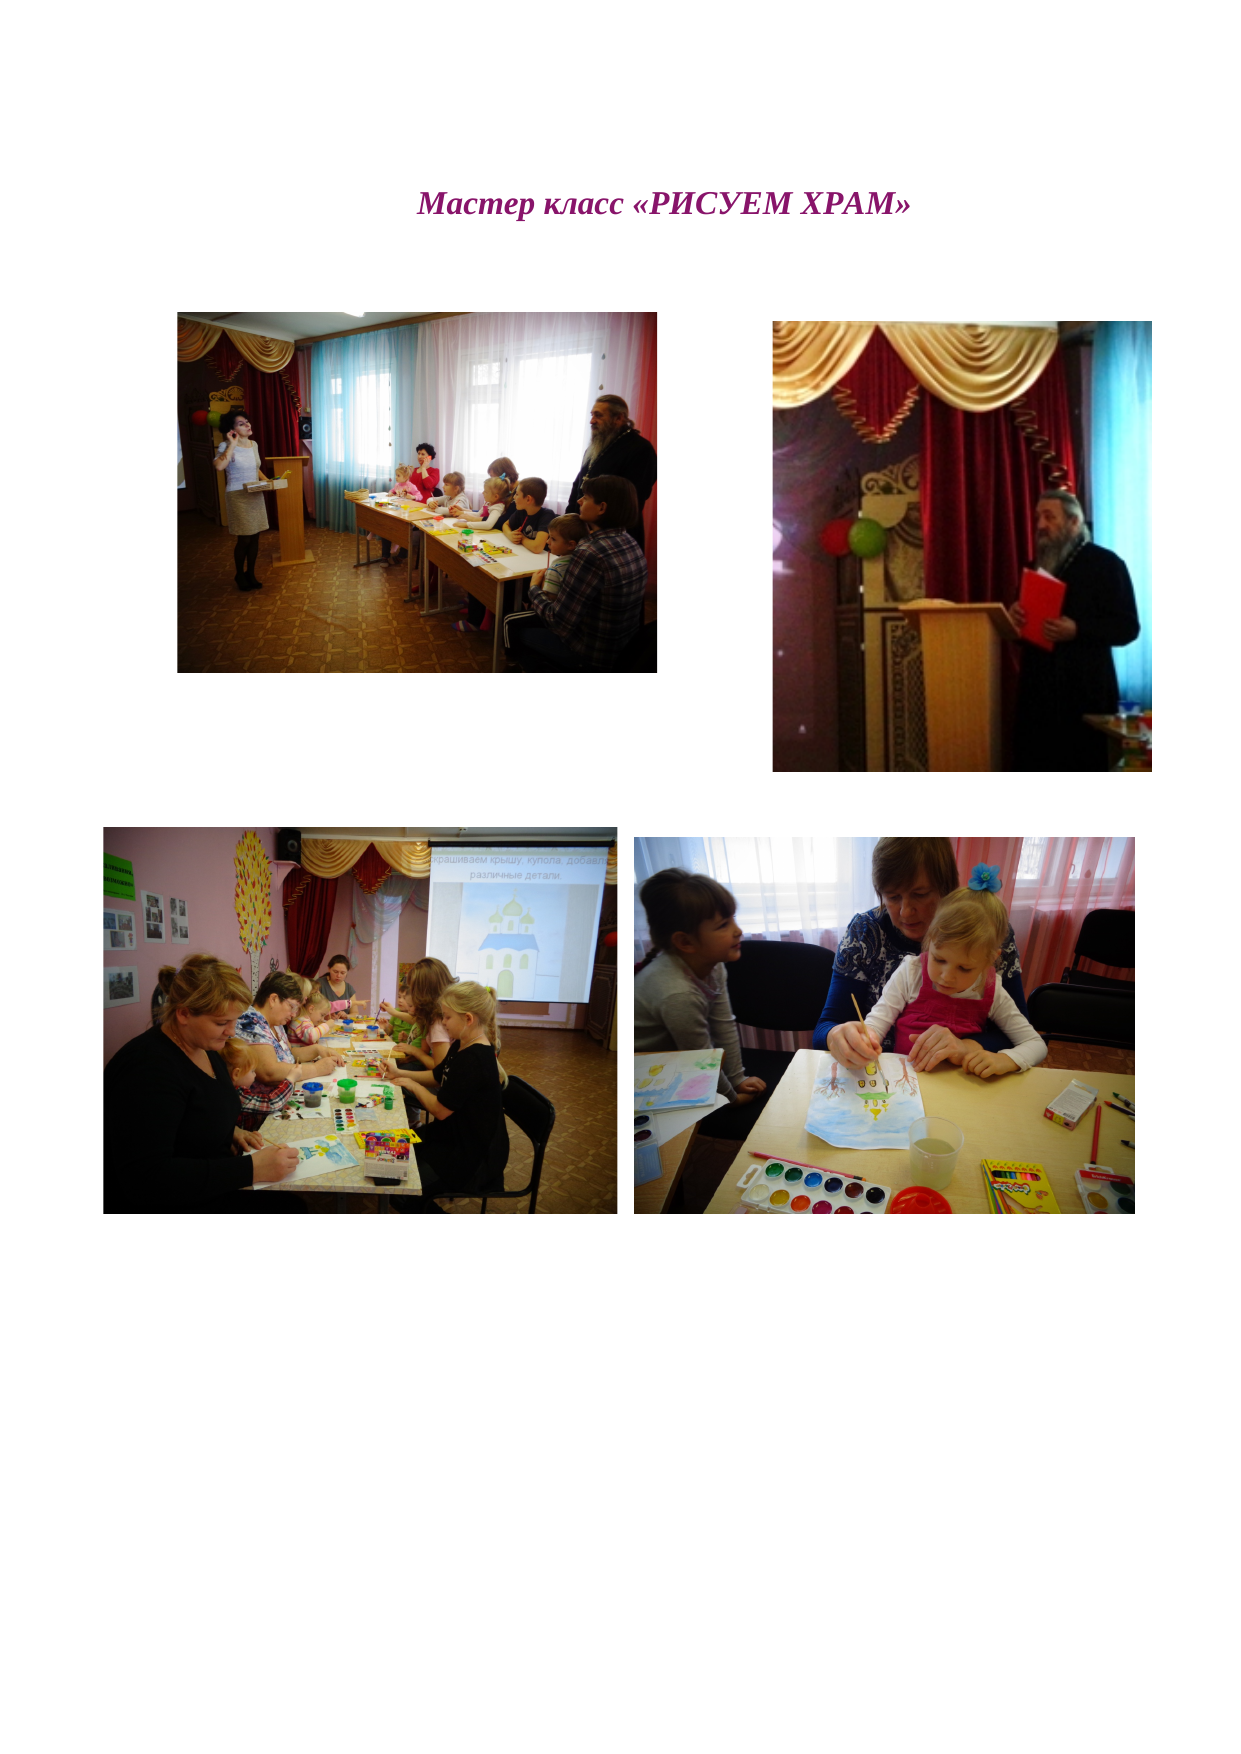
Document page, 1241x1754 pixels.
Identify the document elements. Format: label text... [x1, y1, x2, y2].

picture [634, 837, 1135, 1214]
picture [177, 312, 658, 673]
picture [772, 321, 1152, 772]
picture [103, 827, 618, 1214]
text Мастер класс «РИСУЕМ ХРАМ» [177, 183, 1152, 221]
